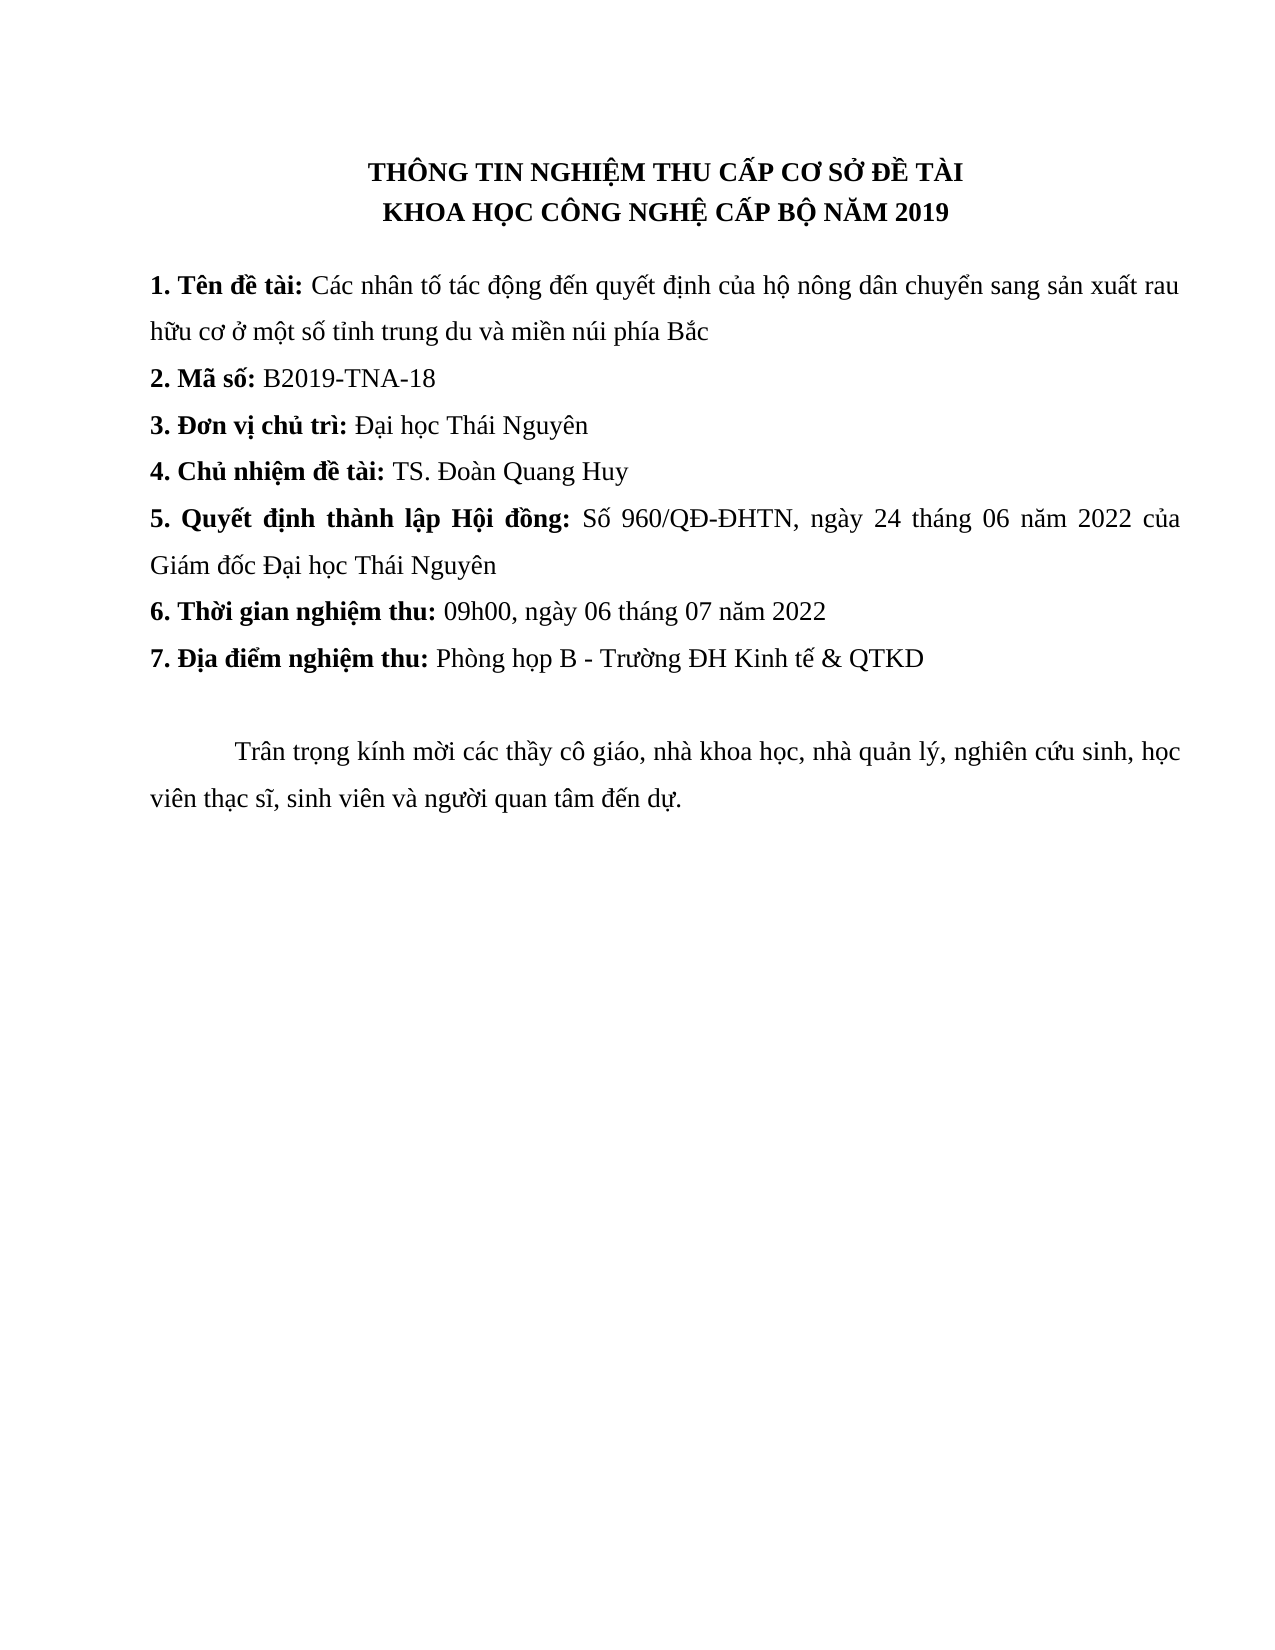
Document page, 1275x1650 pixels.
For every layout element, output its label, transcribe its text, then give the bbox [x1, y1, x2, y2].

text 7. Địa điểm nghiệm thu: Phòng họp B - Trường ĐH Kinh tế & QTKD [150, 642, 1181, 673]
text 2. Mã số: B2019-TNA-18 [150, 362, 1181, 393]
text 1. Tên đề tài: Các nhân tố tác động đến quyết định của hộ nông dân chuyển sang sản xuất rau hữu cơ ở một số tỉnh trung du và miền núi phía Bắc [150, 269, 1181, 347]
text 5. Quyết định thành lập Hội đồng: Số 960/QĐ-ĐHTN, ngày 24 tháng 06 năm 2022 của Giám đốc Đại học Thái Nguyên [150, 502, 1181, 580]
text 4. Chủ nhiệm đề tài: TS. Đoàn Quang Huy [150, 455, 1181, 487]
text KHOA HỌC CÔNG NGHỆ CẤP BỘ NĂM 2019 [150, 189, 1181, 229]
text 6. Thời gian nghiệm thu: 09h00, ngày 06 tháng 07 năm 2022 [150, 595, 1181, 627]
text Trân trọng kính mời các thầy cô giáo, nhà khoa học, nhà quản lý, nghiên cứu sinh, học viên thạc sĩ, sinh viên và người quan tâm đến dự. [150, 735, 1181, 813]
text 3. Đơn vị chủ trì: Đại học Thái Nguyên [150, 409, 1181, 440]
text THÔNG TIN NGHIỆM THU CẤP CƠ SỞ ĐỀ TÀI [150, 150, 1181, 189]
